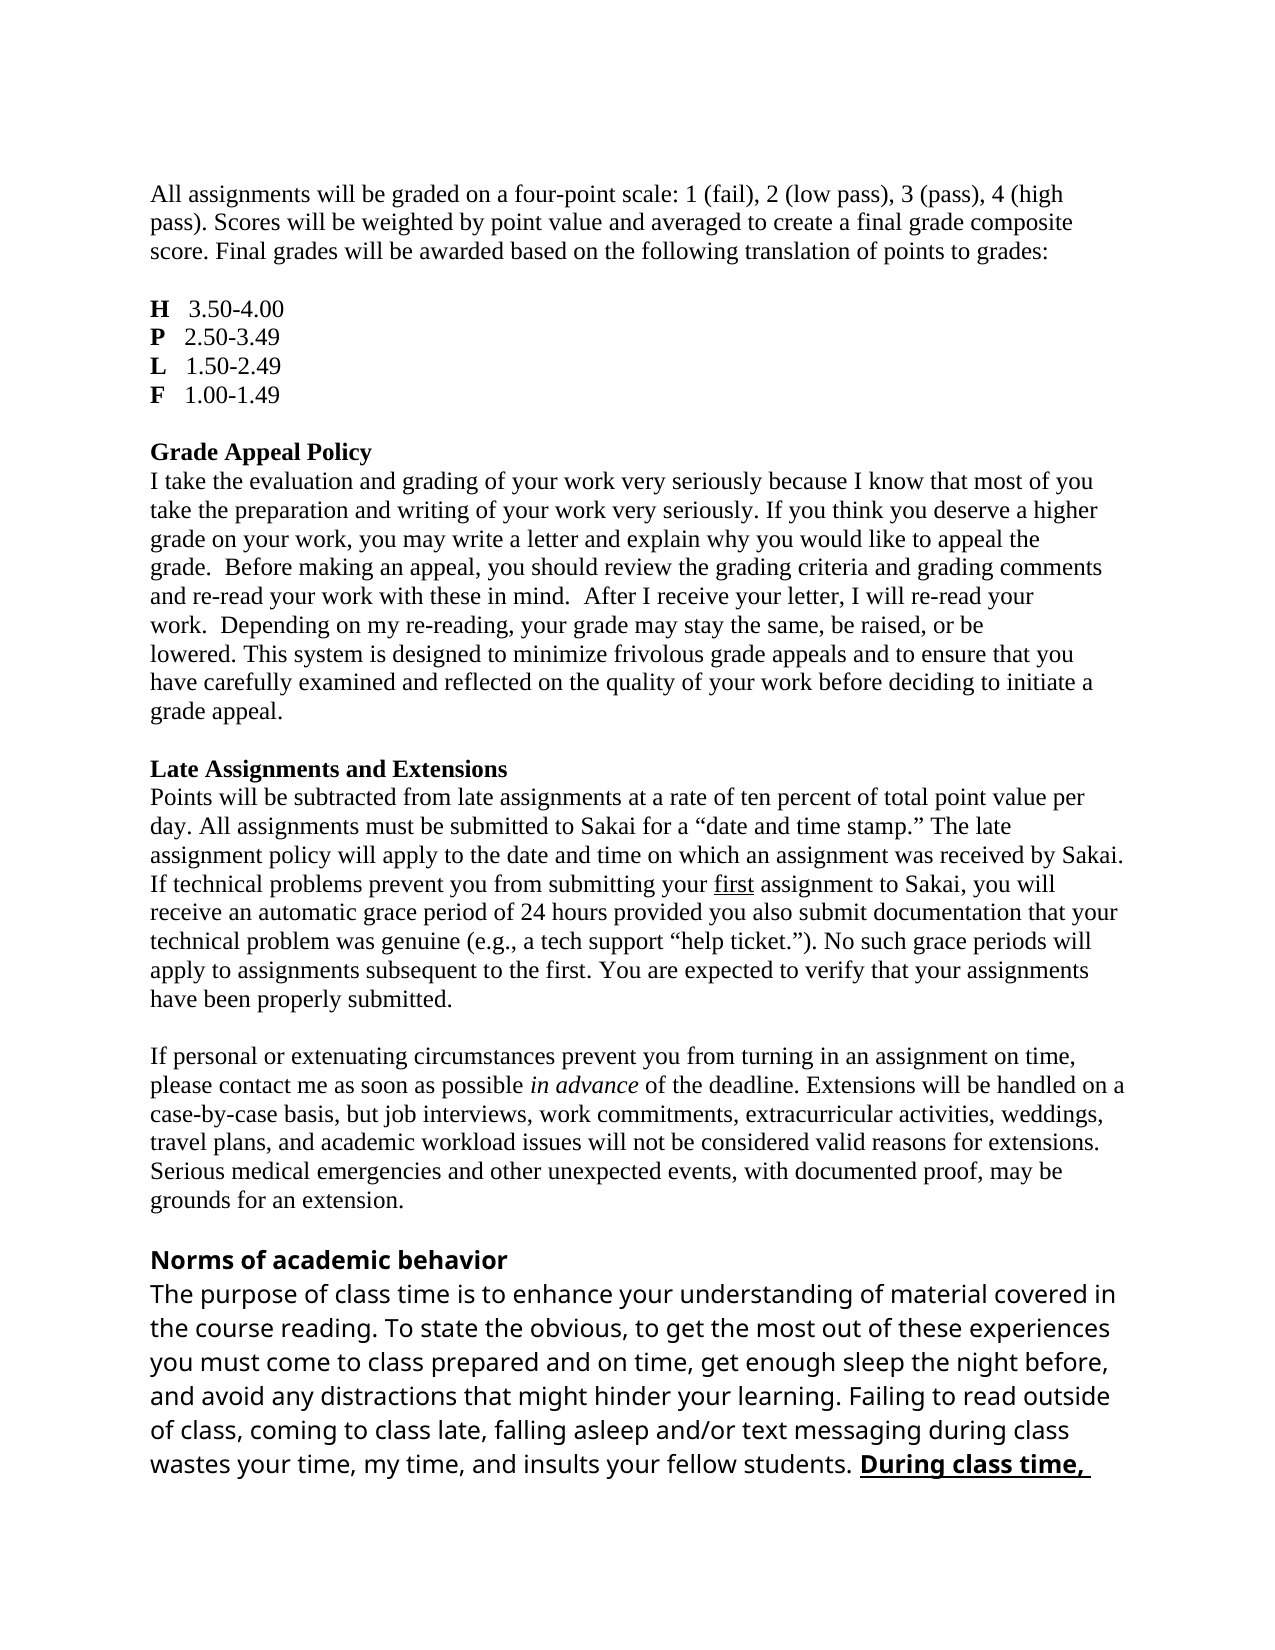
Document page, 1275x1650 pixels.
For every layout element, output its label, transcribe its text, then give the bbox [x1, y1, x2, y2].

text L 1.50-2.49 [150, 351, 1125, 380]
text Norms of academic behavior [150, 1242, 1125, 1277]
text Points will be subtracted from late assignments at a rate of ten percent of total point value per day. All assignments must be submitted to Sakai for a “date and time stamp.” The late assignment policy will apply to the date and time on which an assignment was received by Sakai. If technical problems prevent you from submitting your first assignment to Sakai, you will receive an automatic grace period of 24 hours provided you also submit documentation that your technical problem was genuine (e.g., a tech support “help ticket.”). No such grace periods will apply to assignments subsequent to the first. You are expected to verify that your assignments have been properly submitted. [150, 782, 1125, 1012]
text If personal or extenuating circumstances prevent you from turning in an assignment on time, please contact me as soon as possible in advance of the deadline. Extensions will be handled on a case-by-case basis, but job interviews, work commitments, extracurricular activities, weddings, travel plans, and academic workload issues will not be considered valid reasons for extensions. Serious medical emergencies and other unexpected events, with documented proof, may be grounds for an extension. [150, 1041, 1125, 1214]
text Late Assignments and Extensions [150, 754, 1125, 782]
text I take the evaluation and grading of your work very seriously because I know that most of you take the preparation and writing of your work very seriously. If you think you deserve a higher grade on your work, you may write a letter and explain why you would like to appeal the grade. Before making an appeal, you should review the grading criteria and grading comments and re-read your work with these in mind. After I receive your letter, I will re-read your work. Depending on my re-reading, your grade may stay the same, be raised, or be lowered. This system is designed to minimize frivolous grade appeals and to ensure that you have carefully examined and reflected on the quality of your work before deciding to initiate a grade appeal. [150, 466, 1125, 725]
text P 2.50-3.49 [150, 322, 1125, 351]
text H 3.50-4.00 [150, 294, 1125, 322]
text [150, 1277, 1125, 1481]
text Grade Appeal Policy [150, 437, 1125, 466]
text All assignments will be graded on a four-point scale: 1 (fail), 2 (low pass), 3 (pass), 4 (high pass). Scores will be weighted by point value and averaged to create a final grade composite score. Final grades will be awarded based on the following translation of points to grades: [150, 179, 1125, 265]
text F 1.00-1.49 [150, 380, 1125, 409]
